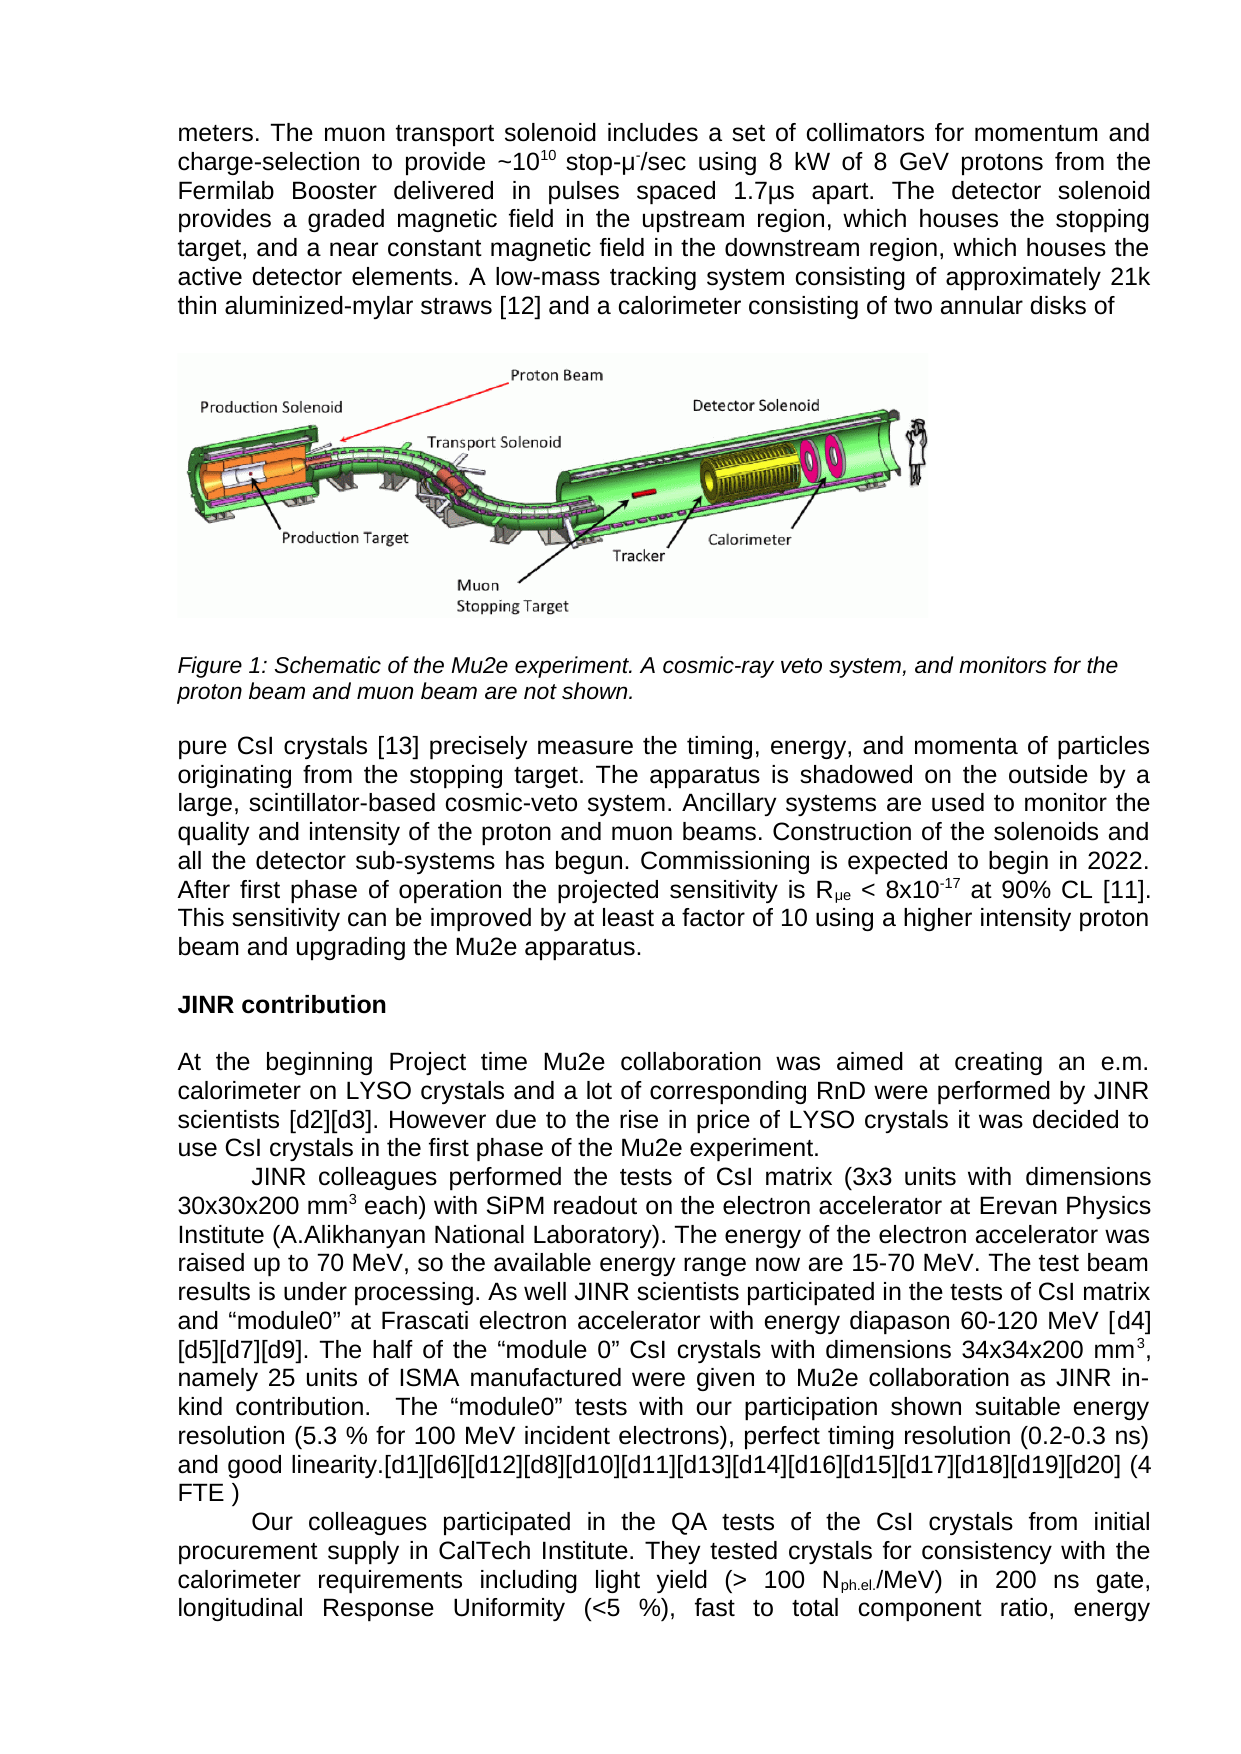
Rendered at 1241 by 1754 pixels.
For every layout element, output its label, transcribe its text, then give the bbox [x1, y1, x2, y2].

picture [177, 353, 929, 618]
text Figure 1: Schematic of the Mu2e experiment. A cosmic-ray veto system, and monitors for the proton beam and muon beam are not shown. [177, 652, 1152, 704]
text JINR contribution [177, 990, 1152, 1018]
text pure CsI crystals [13] precisely measure the timing, energy, and momenta of particles originating from the stopping target. The apparatus is shadowed on the outside by a large, scintillator-based cosmic-veto system. Ancillary systems are used to monitor the quality and intensity of the proton and muon beams. Construction of the solenoids and all the detector sub-systems has begun. Commissioning is expected to begin in 2022. After first phase of operation the projected sensitivity is Rμe < 8x10-17 at 90% CL [11]. This sensitivity can be improved by at least a factor of 10 using a higher intensity proton beam and upgrading the Mu2e apparatus. [177, 731, 1152, 961]
text At the beginning Project time Mu2e collaboration was aimed at creating an e.m. calorimeter on LYSO crystals and a lot of corresponding RnD were performed by JINR scientists [d2][d3]. However due to the rise in price of LYSO crystals it was decided to use CsI crystals in the first phase of the Mu2e experiment. [177, 1047, 1152, 1162]
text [177, 118, 1152, 319]
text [177, 1507, 1152, 1622]
text JINR colleagues performed the tests of CsI matrix (3x3 units with dimensions 30x30x200 mm3 each) with SiPM readout on the electron accelerator at Erevan Physics Institute (A.Alikhanyan National Laboratory). The energy of the electron accelerator was raised up to 70 MeV, so the available energy range now are 15-70 MeV. The test beam results is under processing. As well JINR scientists participated in the tests of CsI matrix and “module0” at Frascati electron accelerator with energy diapason 60-120 MeV [d4][d5][d7][d9]. The half of the “module 0” CsI crystals with dimensions 34x34x200 mm3, namely 25 units of ISMA manufactured were given to Mu2e collaboration as JINR in-kind contribution. The “module0” tests with our participation shown suitable energy resolution (5.3 % for 100 MeV incident electrons), perfect timing resolution (0.2-0.3 ns) and good linearity.[d1][d6][d12][d8][d10][d11][d13][d14][d16][d15][d17][d18][d19][d20] (4 FTE ) [177, 1162, 1152, 1507]
